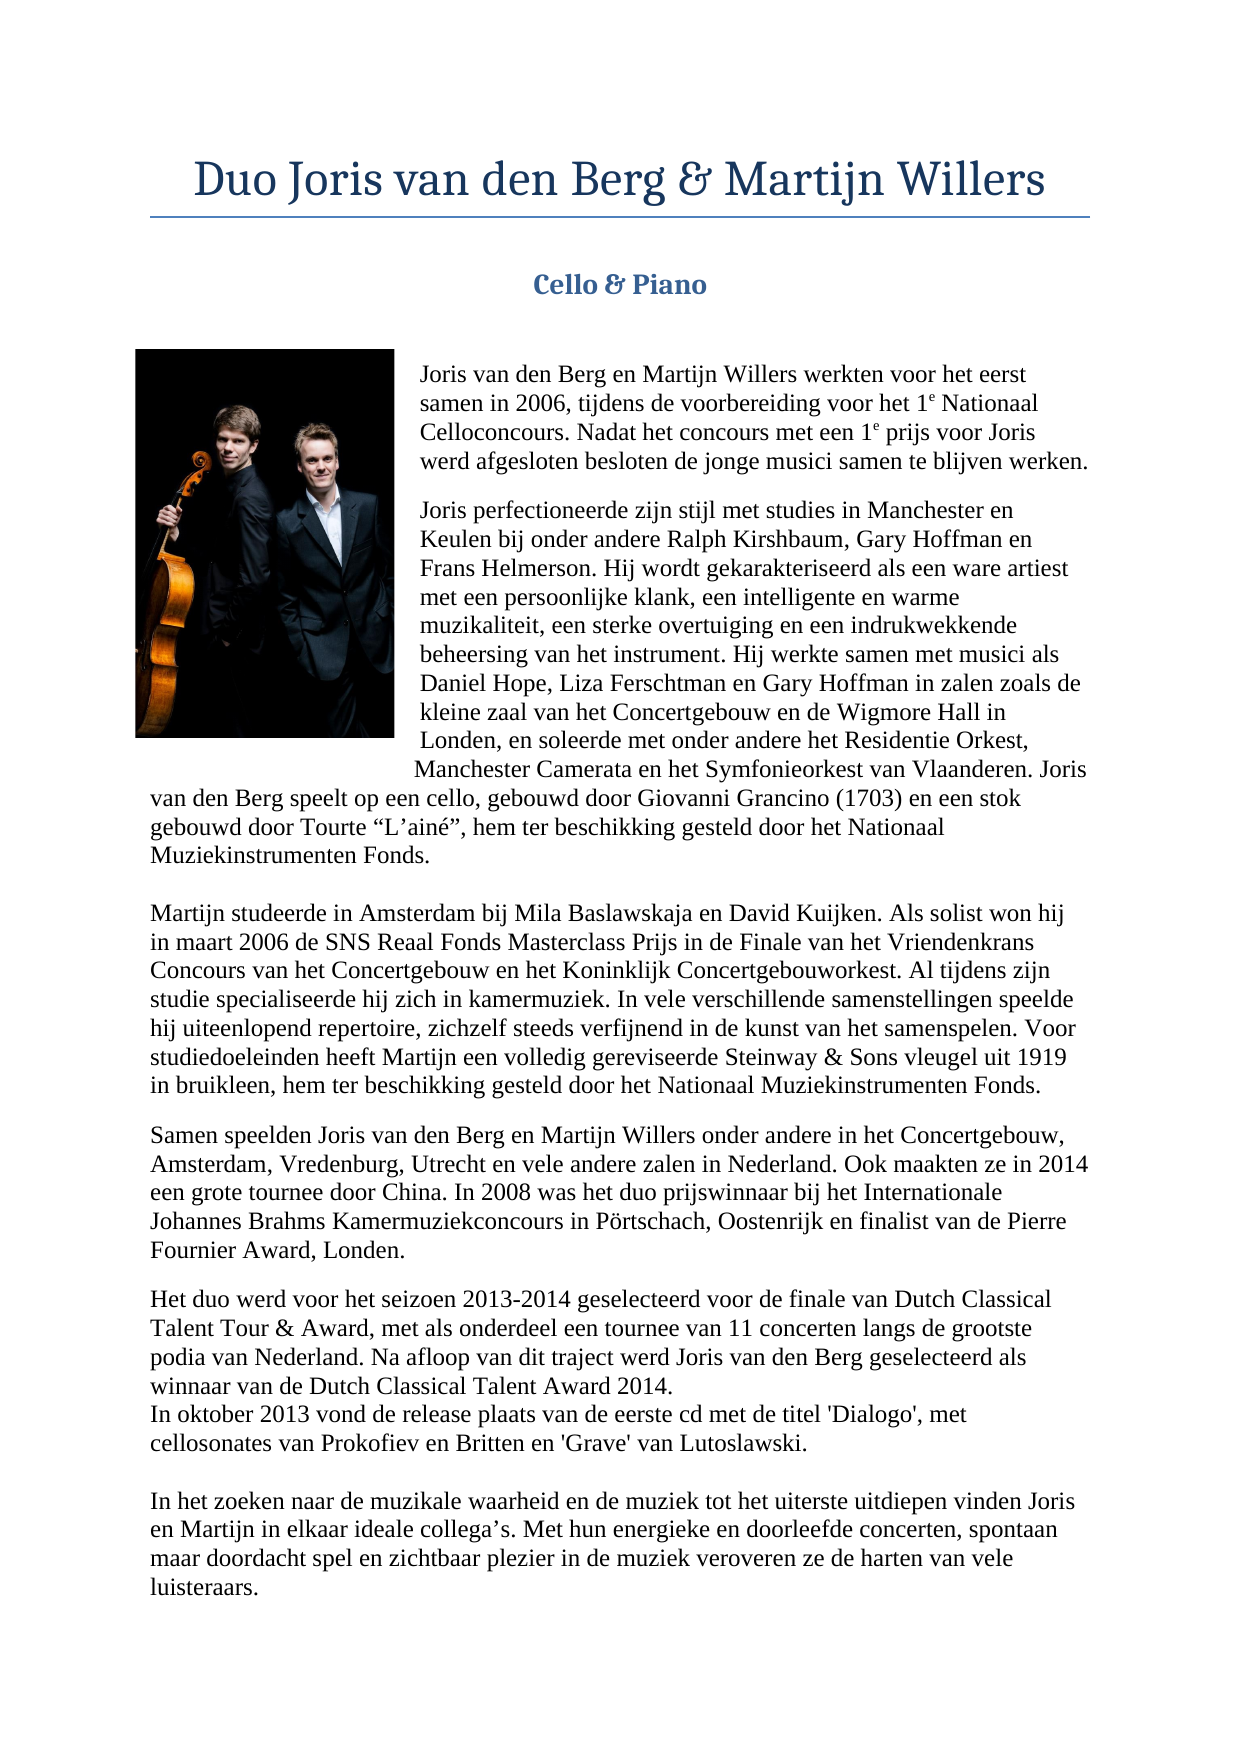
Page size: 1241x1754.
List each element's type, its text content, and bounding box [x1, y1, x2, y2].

text Het duo werd voor het seizoen 2013-2014 geselecteerd voor de finale van Dutch Classical Talent Tour & Award, met als onderdeel een tournee van 11 concerten langs de grootste podia van Nederland. Na afloop van dit traject werd Joris van den Berg geselecteerd als winnaar van de Dutch Classical Talent Award 2014. [150, 1284, 1090, 1399]
text Martijn studeerde in Amsterdam bij Mila Baslawskaja en David Kuijken. Als solist won hij in maart 2006 de SNS Reaal Fonds Masterclass Prijs in de Finale van het Vriendenkrans Concours van het Concertgebouw en het Koninklijk Concertgebouworkest. Al tijdens zijn studie specialiseerde hij zich in kamermuziek. In vele verschillende samenstellingen speelde hij uiteenlopend repertoire, zichzelf steeds verfijnend in de kunst van het samenspelen. Voor studiedoeleinden heeft Martijn een volledig gereviseerde Steinway & Sons vleugel uit 1919 in bruikleen, hem ter beschikking gesteld door het Nationaal Muziekinstrumenten Fonds. [150, 898, 1090, 1099]
text In het zoeken naar de muzikale waarheid en de muziek tot het uiterste uitdiepen vinden Joris en Martijn in elkaar ideale collega’s. Met hun energieke en doorleefde concerten, spontaan maar doordacht spel en zichtbaar plezier in de muziek veroveren ze de harten van vele luisteraars. [150, 1486, 1090, 1601]
text Joris perfectioneerde zijn stijl met studies in Manchester en Keulen bij onder andere Ralph Kirshbaum, Gary Hoffman en Frans Helmerson. Hij wordt gekarakteriseerd als een ware artiest met een persoonlijke klank, een intelligente en warme muzikaliteit, een sterke overtuiging en een indrukwekkende beheersing van het instrument. Hij werkte samen met musici als Daniel Hope, Liza Ferschtman en Gary Hoffman in zalen zoals de kleine zaal van het Concertgebouw en de Wigmore Hall in Londen, en soleerde met onder andere het Residentie Orkest, Manchester Camerata en het Symfonieorkest van Vlaanderen. Joris van den Berg speelt op een cello, gebouwd door Giovanni Grancino (1703) en een stok gebouwd door Tourte “L’ainé”, hem ter beschikking gesteld door het Nationaal Muziekinstrumenten Fonds. [150, 495, 1090, 869]
title Duo Joris van den Berg & Martijn Willers [150, 150, 1090, 216]
subtitle Cello & Piano [150, 268, 1090, 301]
picture [135, 349, 395, 738]
text Samen speelden Joris van den Berg en Martijn Willers onder andere in het Concertgebouw, Amsterdam, Vredenburg, Utrecht en vele andere zalen in Nederland. Ook maakten ze in 2014 een grote tournee door China. In 2008 was het duo prijswinnaar bij het Internationale Johannes Brahms Kamermuziekconcours in Pörtschach, Oostenrijk en finalist van de Pierre Fournier Award, Londen. [150, 1120, 1090, 1264]
text In oktober 2013 vond de release plaats van de eerste cd met de titel 'Dialogo', met cellosonates van Prokofiev en Britten en 'Grave' van Lutoslawski. [150, 1399, 1090, 1457]
text Joris van den Berg en Martijn Willers werkten voor het eerst samen in 2006, tijdens de voorbereiding voor het 1e Nationaal Celloconcours. Nadat het concours met een 1e prijs voor Joris werd afgesloten besloten de jonge musici samen te blijven werken. [395, 359, 1090, 474]
